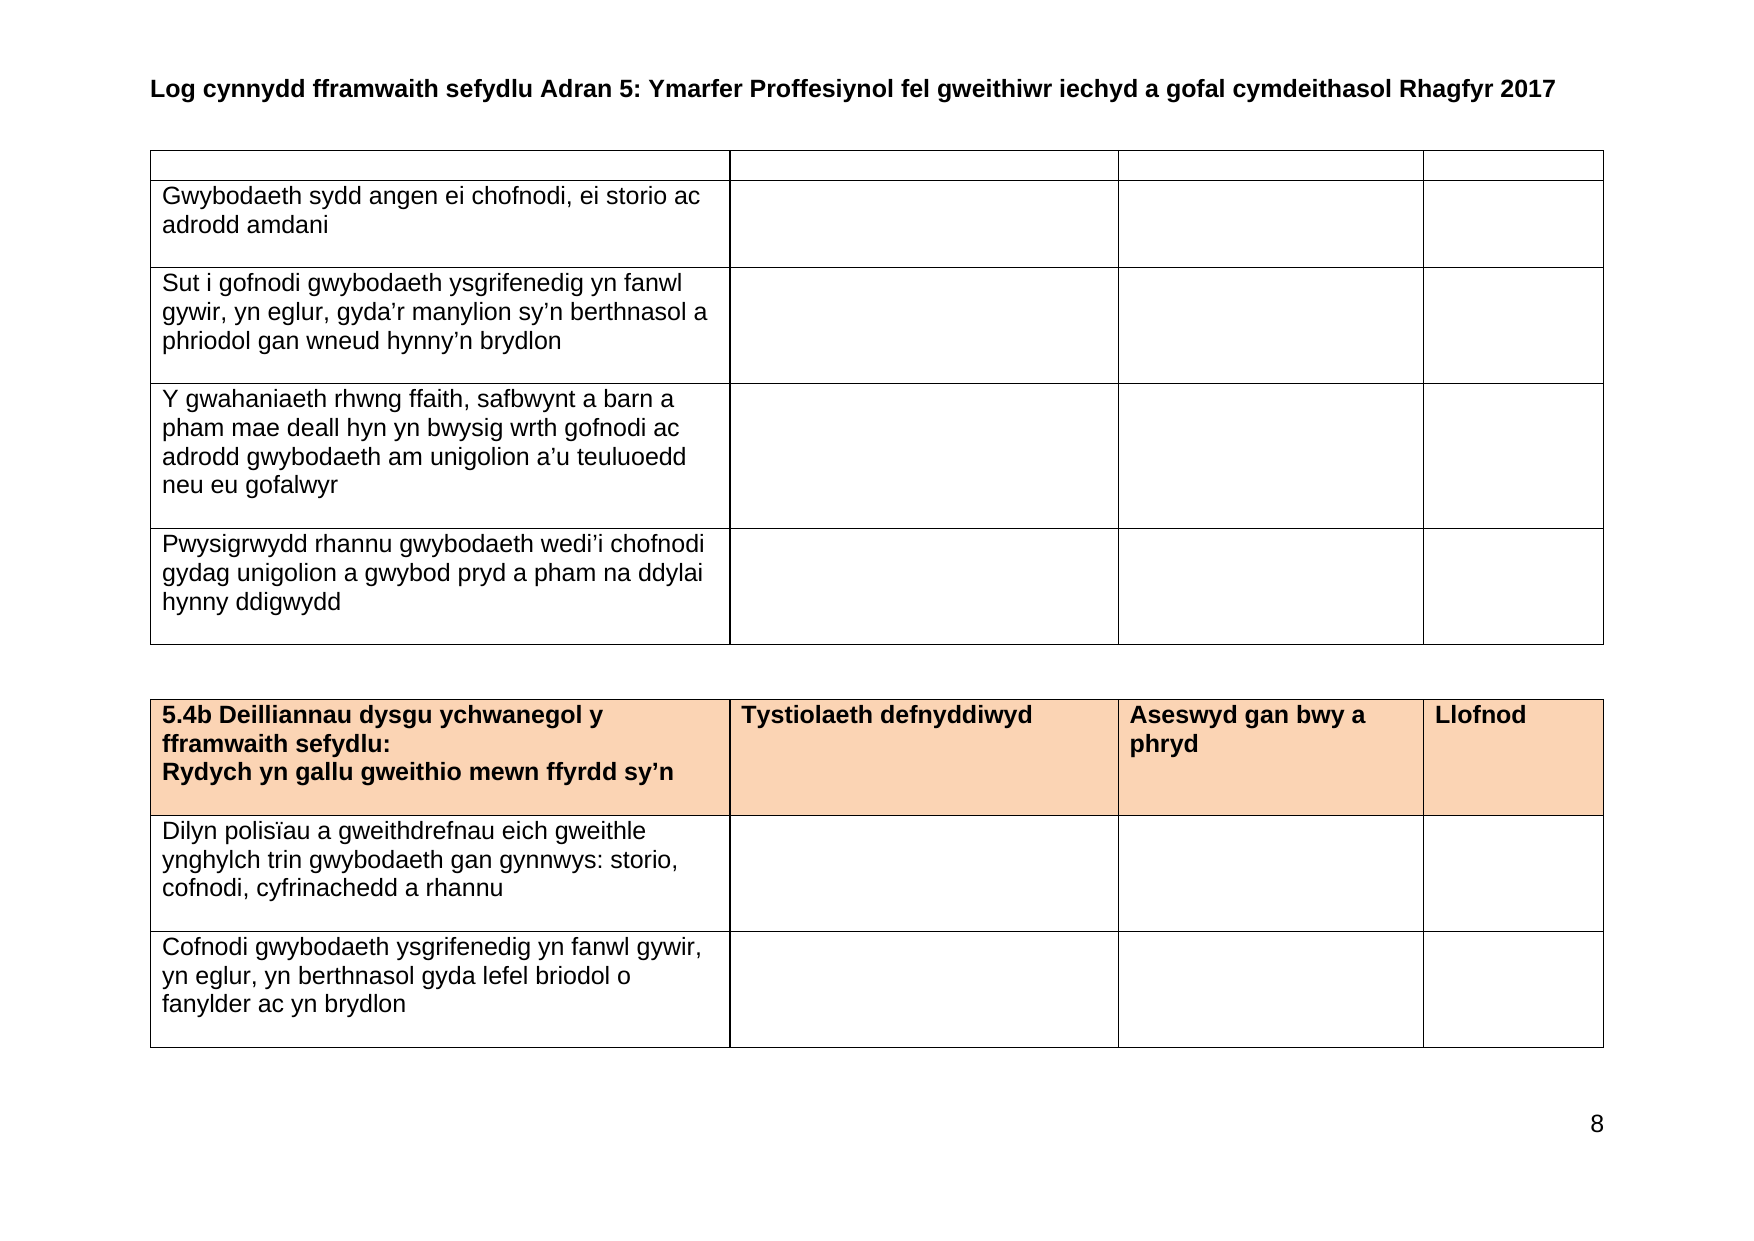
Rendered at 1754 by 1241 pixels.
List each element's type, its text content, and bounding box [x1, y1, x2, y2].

table_cell [1424, 181, 1603, 267]
table_cell [1119, 268, 1423, 383]
table_cell Dilyn polisïau a gweithdrefnau eich gweithle ynghylch trin gwybodaeth gan gynnwys: storio, cofnodi, cyfrinachedd a rhannu [151, 816, 729, 931]
table_cell Cofnodi gwybodaeth ysgrifenedig yn fanwl gywir, yn eglur, yn berthnasol gyda lefel briodol o fanylder ac yn brydlon [151, 932, 729, 1047]
table_cell [1119, 181, 1423, 267]
table_cell [731, 384, 1118, 528]
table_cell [151, 151, 729, 180]
table_cell [1119, 529, 1423, 644]
table_cell [1424, 384, 1603, 528]
table_cell [1424, 151, 1603, 180]
table_cell [1119, 932, 1423, 1047]
table_cell Y gwahaniaeth rhwng ffaith, safbwynt a barn a pham mae deall hyn yn bwysig wrth gofnodi ac adrodd gwybodaeth am unigolion a’u teuluoedd neu eu gofalwyr [151, 384, 729, 528]
table_cell [1119, 384, 1423, 528]
table_cell [1424, 932, 1603, 1047]
table_header Llofnod [1424, 700, 1603, 815]
table_cell [731, 932, 1118, 1047]
table_cell Gwybodaeth sydd angen ei chofnodi, ei storio ac adrodd amdani [151, 181, 729, 267]
table_cell [731, 816, 1118, 931]
table_cell [1424, 529, 1603, 644]
table_cell [731, 529, 1118, 644]
table_cell Pwysigrwydd rhannu gwybodaeth wedi’i chofnodi gydag unigolion a gwybod pryd a pham na ddylai hynny ddigwydd [151, 529, 729, 644]
table_cell [731, 151, 1118, 180]
table_header Aseswyd gan bwy a phryd [1119, 700, 1423, 815]
table_header 5.4b Deilliannau dysgu ychwanegol y fframwaith sefydlu: Rydych yn gallu gweithio mewn ffyrdd sy’n [151, 700, 729, 815]
table_header Tystiolaeth defnyddiwyd [731, 700, 1118, 815]
table_cell [1424, 816, 1603, 931]
table_cell [1119, 816, 1423, 931]
table_cell [731, 181, 1118, 267]
table_cell Sut i gofnodi gwybodaeth ysgrifenedig yn fanwl gywir, yn eglur, gyda’r manylion sy’n berthnasol a phriodol gan wneud hynny’n brydlon [151, 268, 729, 383]
table_cell [1424, 268, 1603, 383]
table_cell [731, 268, 1118, 383]
table_cell [1119, 151, 1423, 180]
